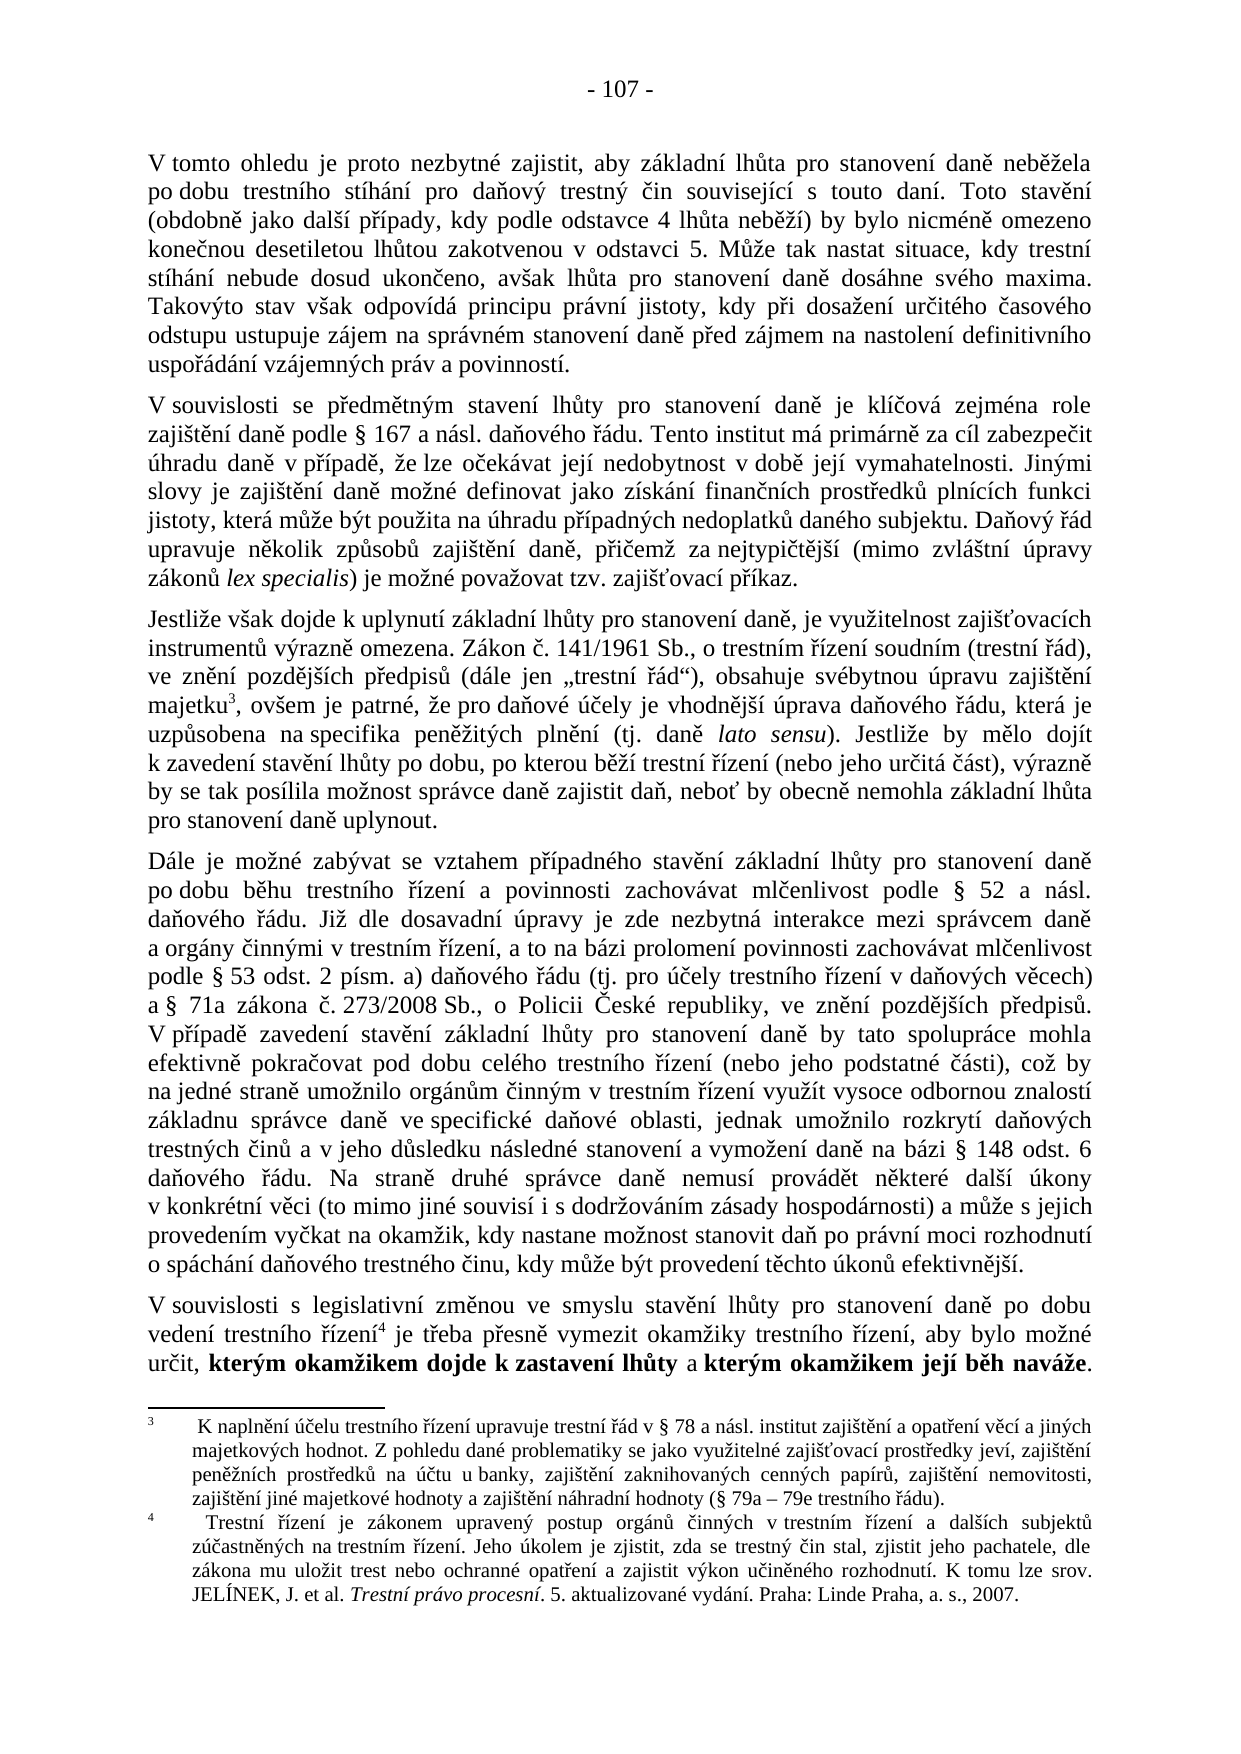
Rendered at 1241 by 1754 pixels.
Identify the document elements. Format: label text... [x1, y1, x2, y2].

text V souvislosti se předmětným stavení lhůty pro stanovení daně je klíčová zejména role zajištění daně podle § 167 a násl. daňového řádu. Tento institut má primárně za cíl zabezpečit úhradu daně v případě, že lze očekávat její nedobytnost v době její vymahatelnosti. Jinými slovy je zajištění daně možné definovat jako získání finančních prostředků plnících funkci jistoty, která může být použita na úhradu případných nedoplatků daného subjektu. Daňový řád upravuje několik způsobů zajištění daně, přičemž za nejtypičtější (mimo zvláštní úpravy zákonů lex specialis) je možné považovat tzv. zajišťovací příkaz. [148, 390, 1093, 591]
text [148, 1290, 1093, 1376]
text V tomto ohledu je proto nezbytné zajistit, aby základní lhůta pro stanovení daně neběžela po dobu trestního stíhání pro daňový trestný čin související s touto daní. Toto stavění (obdobně jako další případy, kdy podle odstavce 4 lhůta neběží) by bylo nicméně omezeno konečnou desetiletou lhůtou zakotvenou v odstavci 5. Může tak nastat situace, kdy trestní stíhání nebude dosud ukončeno, avšak lhůta pro stanovení daně dosáhne svého maxima. Takovýto stav však odpovídá principu právní jistoty, kdy při dosažení určitého časového odstupu ustupuje zájem na správném stanovení daně před zájmem na nastolení definitivního uspořádání vzájemných práv a povinností. [148, 148, 1093, 378]
text Jestliže však dojde k uplynutí základní lhůty pro stanovení daně, je využitelnost zajišťovacích instrumentů výrazně omezena. Zákon č. 141/1961 Sb., o trestním řízení soudním (trestní řád), ve znění pozdějších předpisů (dále jen „trestní řád“), obsahuje svébytnou úpravu zajištění majetku, ovšem je patrné, že pro daňové účely je vhodnější úprava daňového řádu, která je uzpůsobena na specifika peněžitých plnění (tj. daně lato sensu). Jestliže by mělo dojít k zavedení stavění lhůty po dobu, po kterou běží trestní řízení (nebo jeho určitá část), výrazně by se tak posílila možnost správce daně zajistit daň, neboť by obecně nemohla základní lhůta pro stanovení daně uplynout. [148, 604, 1093, 834]
text Dále je možné zabývat se vztahem případného stavění základní lhůty pro stanovení daně po dobu běhu trestního řízení a povinnosti zachovávat mlčenlivost podle § 52 a násl. daňového řádu. Již dle dosavadní úpravy je zde nezbytná interakce mezi správcem daně a orgány činnými v trestním řízení, a to na bázi prolomení povinnosti zachovávat mlčenlivost podle § 53 odst. 2 písm. a) daňového řádu (tj. pro účely trestního řízení v daňových věcech) a § 71a zákona č. 273/2008 Sb., o Policii České republiky, ve znění pozdějších předpisů. V případě zavedení stavění základní lhůty pro stanovení daně by tato spolupráce mohla efektivně pokračovat pod dobu celého trestního řízení (nebo jeho podstatné části), což by na jedné straně umožnilo orgánům činným v trestním řízení využít vysoce odbornou znalostí základnu správce daně ve specifické daňové oblasti, jednak umožnilo rozkrytí daňových trestných činů a v jeho důsledku následné stanovení a vymožení daně na bázi § 148 odst. 6 daňového řádu. Na straně druhé správce daně nemusí provádět některé další úkony v konkrétní věci (to mimo jiné souvisí i s dodržováním zásady hospodárnosti) a může s jejich provedením vyčkat na okamžik, kdy nastane možnost stanovit daň po právní moci rozhodnutí o spáchání daňového trestného činu, kdy může být provedení těchto úkonů efektivnější. [148, 846, 1093, 1278]
